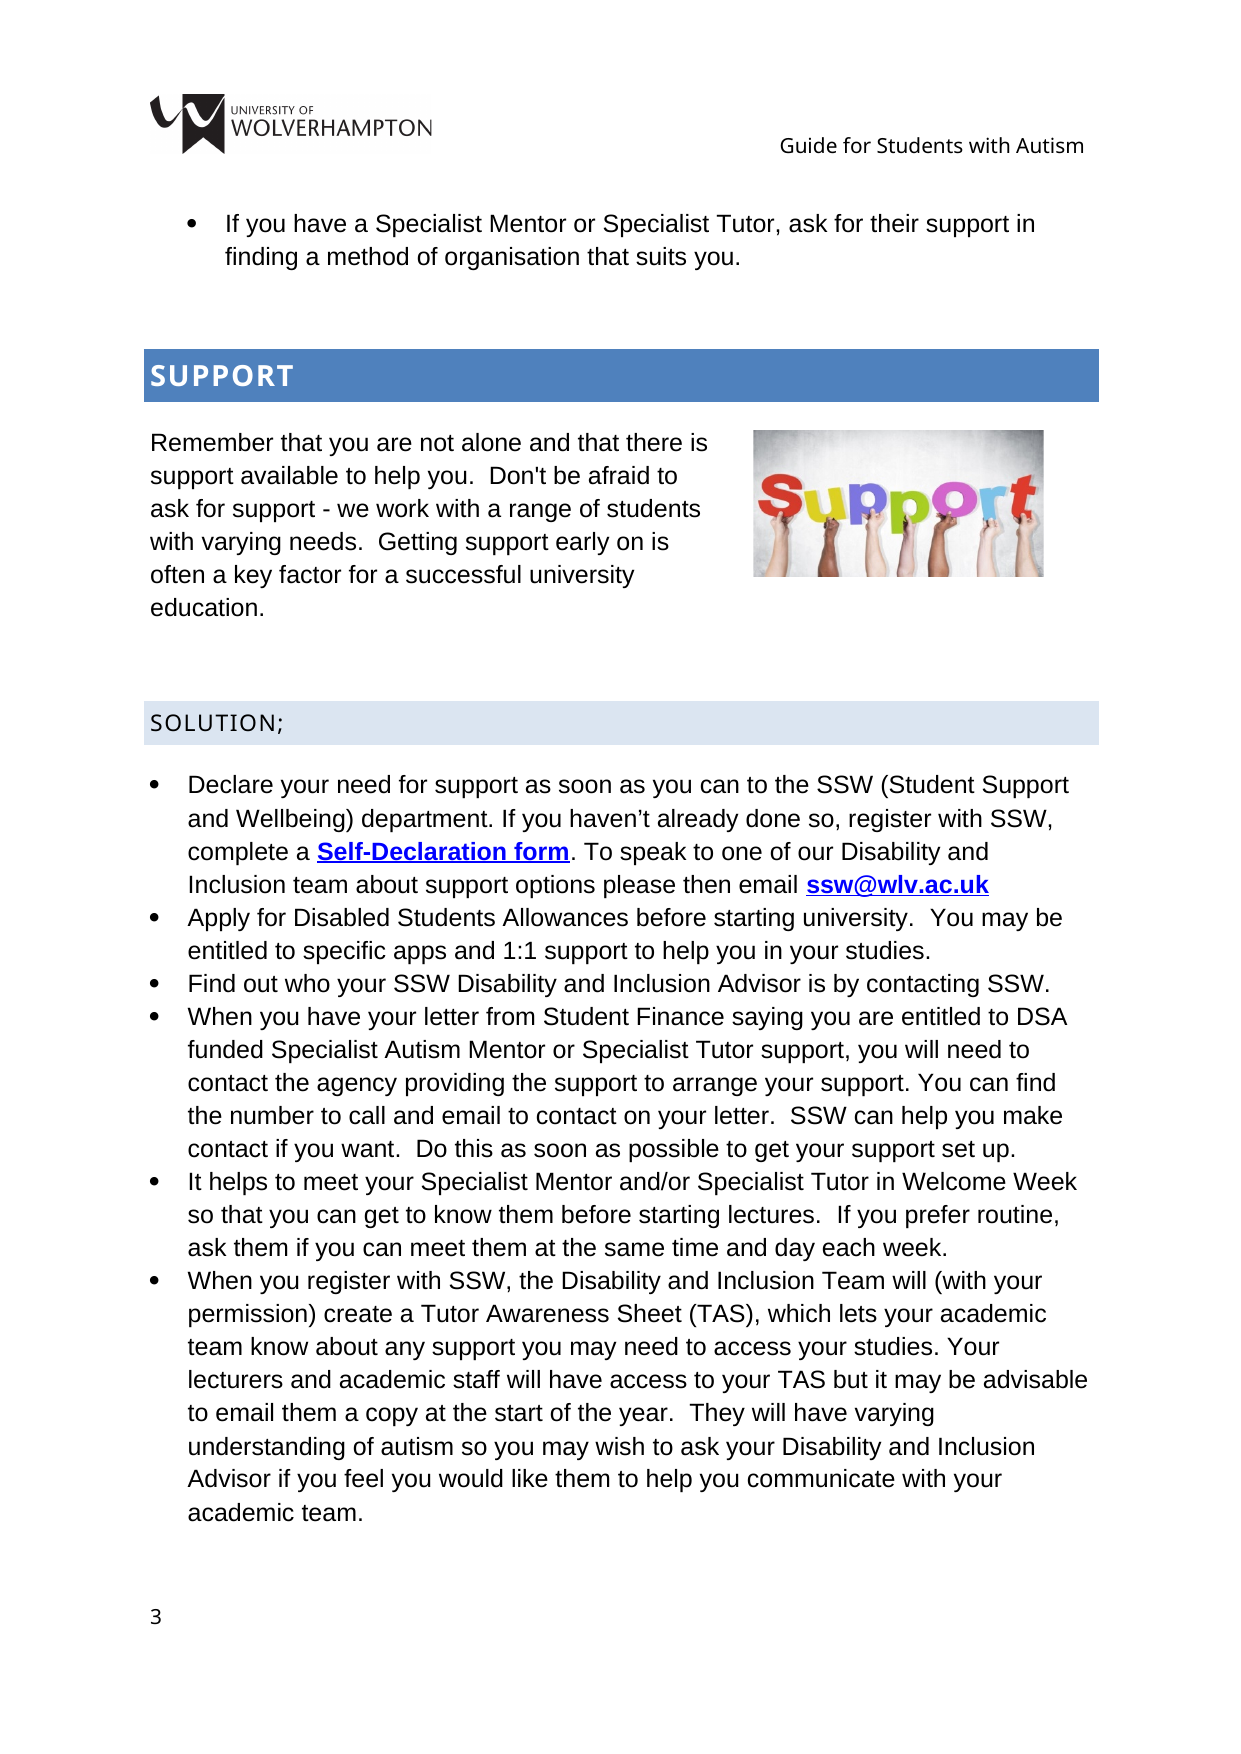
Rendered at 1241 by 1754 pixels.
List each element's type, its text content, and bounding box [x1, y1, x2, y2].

list If you have a Specialist Mentor or Specialist Tutor, ask for their support in finding a method of organisation that suits you. [187, 209, 1093, 271]
list When you register with SSW, the Disability and Inclusion Team will (with your permission) create a Tutor Awareness Sheet (TAS), which lets your academic team know about any support you may need to access your studies. Your lecturers and academic staff will have access to your TAS but it may be advisable to email them a copy at the start of the year. They will have varying understanding of autism so you may wish to ask your Disability and Inclusion Advisor if you feel you would like them to help you communicate with your academic team. [150, 1266, 1093, 1526]
list It helps to meet your Specialist Mentor and/or Specialist Tutor in Welcome Week so that you can get to know them before starting lectures. If you prefer routine, ask them if you can meet them at the same time and day each week. [150, 1167, 1093, 1262]
picture [753, 430, 1044, 577]
list Declare your need for support as soon as you can to the SSW (Student Support and Wellbeing) department. If you haven’t already done so, register with SSW, complete a Self-Declaration form. To speak to one of our Disability and Inclusion team about support options please then email ssw@wlv.ac.uk [150, 770, 1093, 898]
subtitle Support [150, 356, 1093, 395]
picture [150, 94, 432, 154]
text Remember that you are not alone and that there is support available to help you. Don't be afraid to ask for support - we work with a range of students with varying needs. Getting support early on is often a key factor for a successful university education. [150, 428, 711, 622]
list When you have your letter from Student Finance saying you are entitled to DSA funded Specialist Autism Mentor or Specialist Tutor support, you will need to contact the agency providing the support to arrange your support. You can find the number to call and email to contact on your letter. SSW can help you make contact if you want. Do this as soon as possible to get your support set up. [150, 1002, 1093, 1163]
list Find out who your SSW Disability and Inclusion Advisor is by contacting SSW. [150, 969, 1093, 998]
list Apply for Disabled Students Allowances before starting university. You may be entitled to specific apps and 1:1 support to help you in your studies. [150, 903, 1093, 964]
subtitle Solution; [150, 708, 1093, 739]
